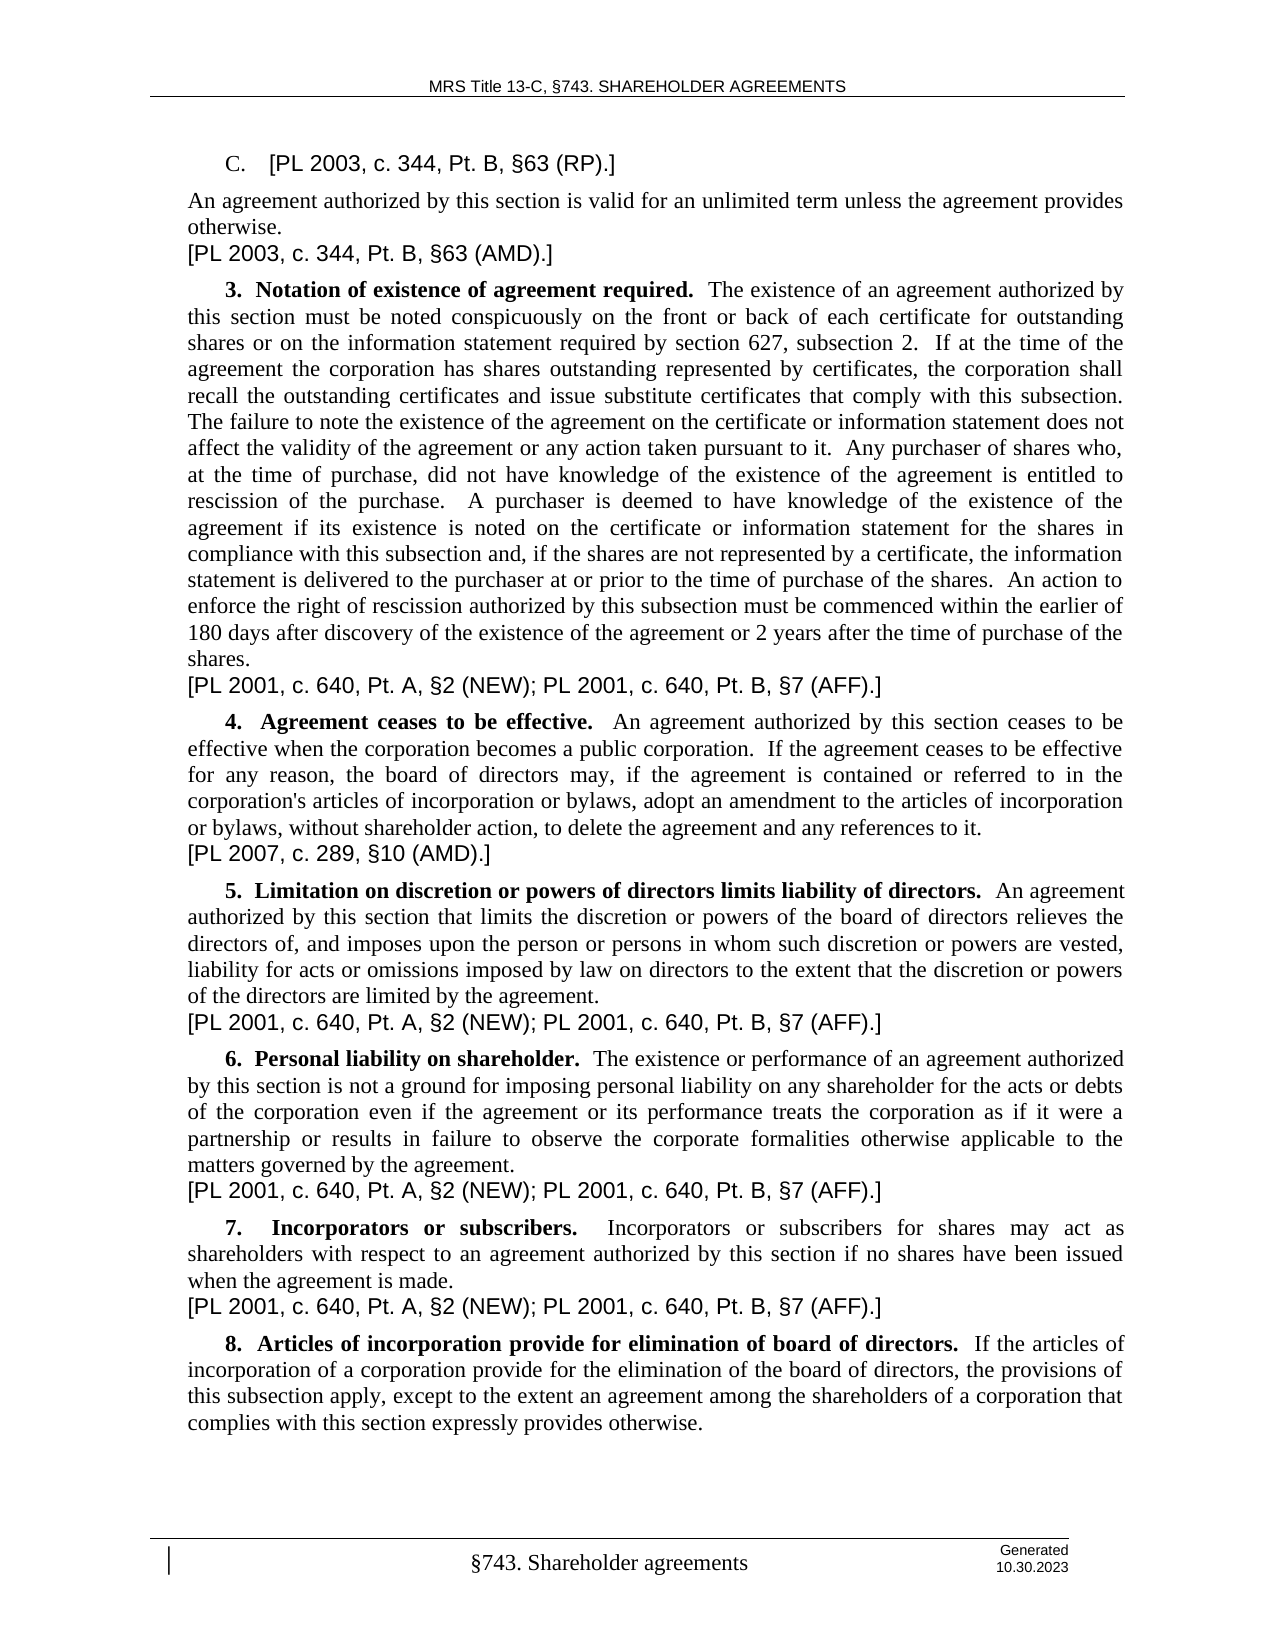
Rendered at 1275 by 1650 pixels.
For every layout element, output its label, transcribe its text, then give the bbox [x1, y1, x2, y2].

text 5. Limitation on discretion or powers of directors limits liability of directors. An agreement authorized by this section that limits the discretion or powers of the board of directors relieves the directors of, and imposes upon the person or persons in whom such discretion or powers are vested, liability for acts or omissions imposed by law on directors to the extent that the discretion or powers of the directors are limited by the agreement. [187, 877, 1125, 1009]
text [PL 2001, c. 640, Pt. A, §2 (NEW); PL 2001, c. 640, Pt. B, §7 (AFF).] [187, 672, 1125, 698]
text [PL 2007, c. 289, §10 (AMD).] [187, 840, 1125, 867]
text 3. Notation of existence of agreement required. The existence of an agreement authorized by this section must be noted conspicuously on the front or back of each certificate for outstanding shares or on the information statement required by section 627, subsection 2. If at the time of the agreement the corporation has shares outstanding represented by certificates, the corporation shall recall the outstanding certificates and issue substitute certificates that comply with this subsection. The failure to note the existence of the agreement on the certificate or information statement does not affect the validity of the agreement or any action taken pursuant to it. Any purchaser of shares who, at the time of purchase, did not have knowledge of the existence of the agreement is entitled to rescission of the purchase. A purchaser is deemed to have knowledge of the existence of the agreement if its existence is noted on the certificate or information statement for the shares in compliance with this subsection and, if the shares are not represented by a certificate, the information statement is delivered to the purchaser at or prior to the time of purchase of the shares. An action to enforce the right of rescission authorized by this subsection must be commenced within the earlier of 180 days after discovery of the existence of the agreement or 2 years after the time of purchase of the shares. [187, 276, 1125, 672]
text 7. Incorporators or subscribers. Incorporators or subscribers for shares may act as shareholders with respect to an agreement authorized by this section if no shares have been issued when the agreement is made. [187, 1214, 1125, 1293]
text 4. Agreement ceases to be effective. An agreement authorized by this section ceases to be effective when the corporation becomes a public corporation. If the agreement ceases to be effective for any reason, the board of directors may, if the agreement is contained or referred to in the corporation's articles of incorporation or bylaws, adopt an amendment to the articles of incorporation or bylaws, without shareholder action, to delete the agreement and any references to it. [187, 708, 1125, 840]
text [PL 2001, c. 640, Pt. A, §2 (NEW); PL 2001, c. 640, Pt. B, §7 (AFF).] [187, 1293, 1125, 1319]
text [PL 2001, c. 640, Pt. A, §2 (NEW); PL 2001, c. 640, Pt. B, §7 (AFF).] [187, 1009, 1125, 1035]
text C. [PL 2003, c. 344, Pt. B, §63 (RP).] [225, 150, 1125, 176]
text [PL 2003, c. 344, Pt. B, §63 (AMD).] [187, 239, 1125, 266]
text 8. Articles of incorporation provide for elimination of board of directors. If the articles of incorporation of a corporation provide for the elimination of the board of directors, the provisions of this subsection apply, except to the extent an agreement among the shareholders of a corporation that complies with this section expressly provides otherwise. [187, 1330, 1125, 1435]
text [PL 2001, c. 640, Pt. A, §2 (NEW); PL 2001, c. 640, Pt. B, §7 (AFF).] [187, 1177, 1125, 1204]
text 6. Personal liability on shareholder. The existence or performance of an agreement authorized by this section is not a ground for imposing personal liability on any shareholder for the acts or debts of the corporation even if the agreement or its performance treats the corporation as if it were a partnership or results in failure to observe the corporate formalities otherwise applicable to the matters governed by the agreement. [187, 1046, 1125, 1177]
text An agreement authorized by this section is valid for an unlimited term unless the agreement provides otherwise. [187, 187, 1125, 239]
